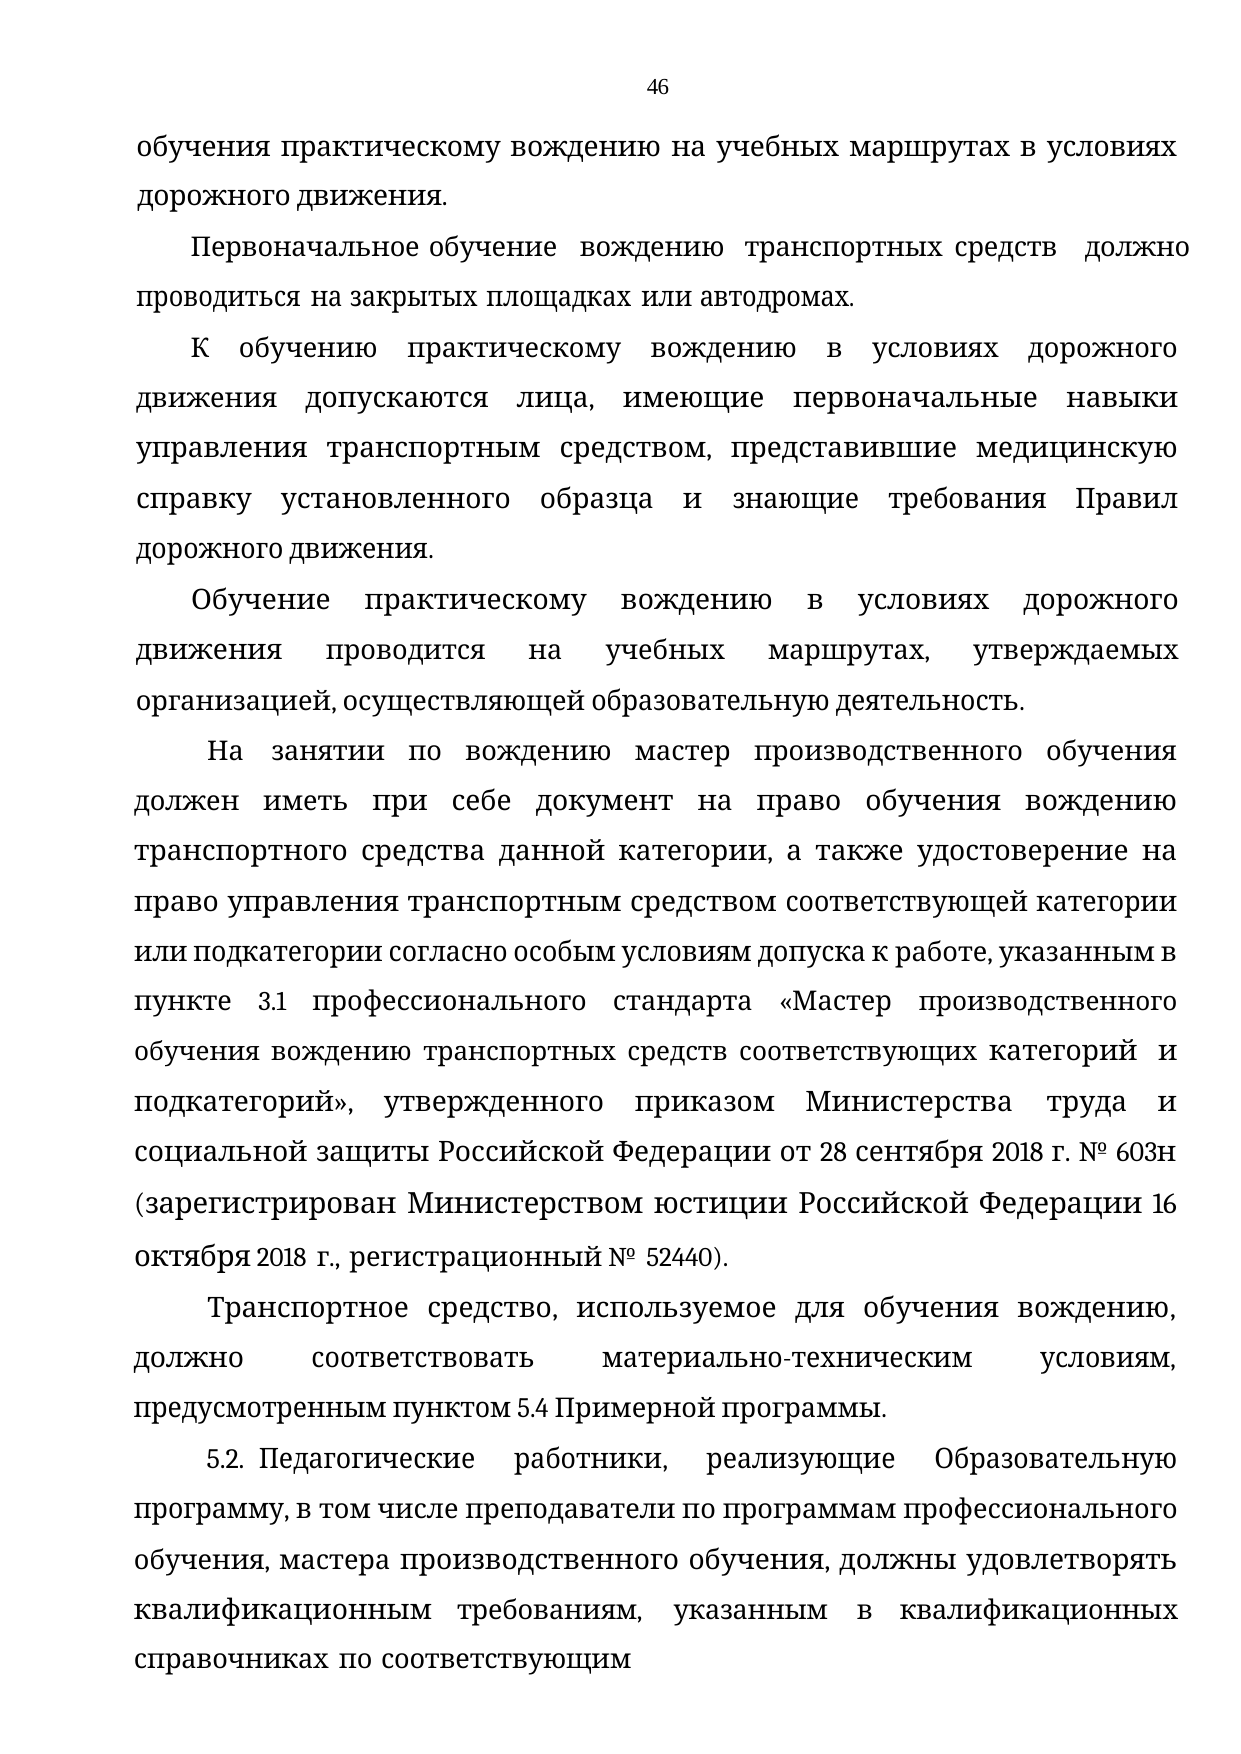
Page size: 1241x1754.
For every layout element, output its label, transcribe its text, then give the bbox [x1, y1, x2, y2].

text обучения практическому вождению на учебных маршрутах в условиях дорожного движения. [136, 131, 1177, 213]
text На занятии по вождению мастер производственного обучения должен иметь при себе документ на право обучения вождению транспортного средства данной категории, а также удостоверение на право управления транспортным средством соответствующей категории или подкатегории согласно особым условиям допуска к работе, указанным в пункте 3.1 профессионального стандарта «Мастер производственного обучения вождению транспортных средств соответствующих категорий и подкатегорий», утвержденного приказом Министерства труда и социальной защиты Российской Федерации от 28 сентября 2018 г. № 603н (зарегистрирован Министерством юстиции Российской Федерации 16 октября 2018 г., регистрационный № 52440). [134, 736, 1177, 1273]
text Первоначальное обучение вождению транспортных средств должно [190, 232, 1201, 263]
list Педагогические работники, реализующие Образовательную программу, в том числе преподаватели по программам профессионального обучения, мастера производственного обучения, должны удовлетворять квалификационным требованиям, указанным в квалификационных справочниках по соответствующим [134, 1443, 1178, 1675]
text К обучению практическому вождению в условиях дорожного движения допускаются лица, имеющие первоначальные навыки управления транспортным средством, представившие медицинскую справку установленного образца и знающие требования Правил дорожного движения. [136, 333, 1178, 566]
text Обучение практическому вождению в условиях дорожного движения проводится на учебных маршрутах, утверждаемых организацией, осуществляющей образовательную деятельность. [136, 584, 1179, 717]
text проводиться на закрытых площадках или автодромах. [136, 281, 1201, 313]
text Транспортное средство, используемое для обучения вождению, должно соответствовать материально-техническим условиям, предусмотренным пунктом 5.4 Примерной программы. [133, 1292, 1176, 1425]
